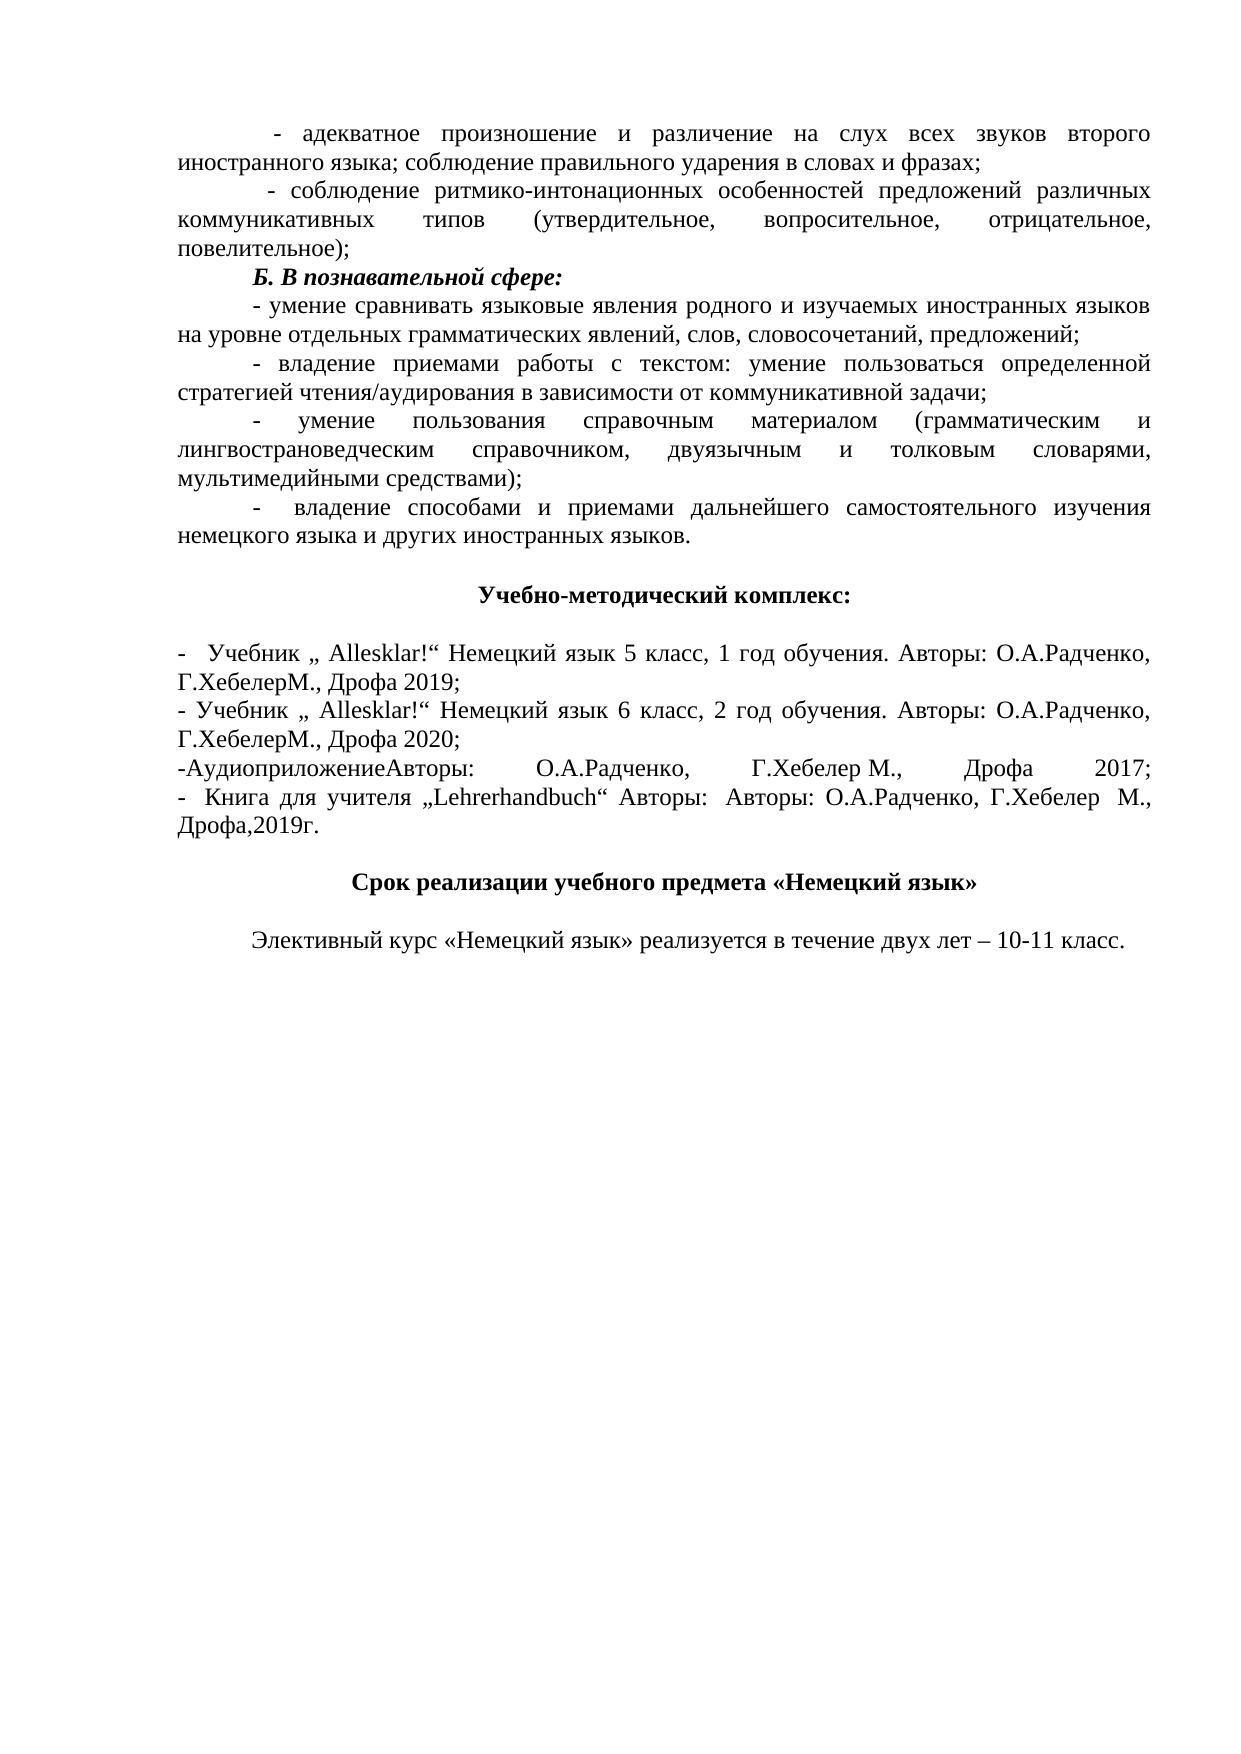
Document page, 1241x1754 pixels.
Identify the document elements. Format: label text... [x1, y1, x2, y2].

text Срок реализации учебного предмета «Немецкий язык» [177, 867, 1152, 896]
text - владение способами и приемами дальнейшего самостоятельного изучения немецкого языка и других иностранных языков. [177, 492, 1152, 549]
text - умение сравнивать языковые явления родного и изучаемых иностранных языков на уровне отдельных грамматических явлений, слов, словосочетаний, предложений; [177, 291, 1152, 348]
text Учебно-методический комплекс: [177, 580, 1152, 609]
text - умение пользования справочным материалом (грамматическим и лингвострановедческим справочником, двуязычным и толковым словарями, мультимедийными средствами); [177, 406, 1152, 492]
text - адекватное произношение и различение на слух всех звуков второго иностранного языка; соблюдение правильного ударения в словах и фразах; [177, 118, 1152, 176]
text Б. В познавательной сфере: [177, 262, 1152, 291]
text - владение приемами работы с текстом: умение пользоваться определенной стратегией чтения/аудирования в зависимости от коммуникативной задачи; [177, 348, 1152, 406]
text - Учебник „ Allesklar!“ Немецкий язык 6 класс, 2 год обучения. Авторы: О.А.Радченко, Г.ХебелерМ., Дрофа 2020; [177, 695, 1152, 753]
text Элективный курс «Немецкий язык» реализуется в течение двух лет – 10-11 класс. [177, 925, 1152, 953]
text -АудиоприложениеАвторы: О.А.Радченко, Г.Хебелер М., Дрофа 2017; - Книга для учителя „Lehrerhandbuch“ Авторы: Авторы: О.А.Радченко, Г.Хебелер М., Дрофа,2019г. [177, 753, 1152, 867]
text - Учебник „ Allesklar!“ Немецкий язык 5 класс, 1 год обучения. Авторы: О.А.Радченко, Г.ХебелерМ., Дрофа 2019; [177, 638, 1152, 695]
text - соблюдение ритмико-интонационных особенностей предложений различных коммуникативных типов (утвердительное, вопросительное, отрицательное, повелительное); [177, 176, 1152, 262]
